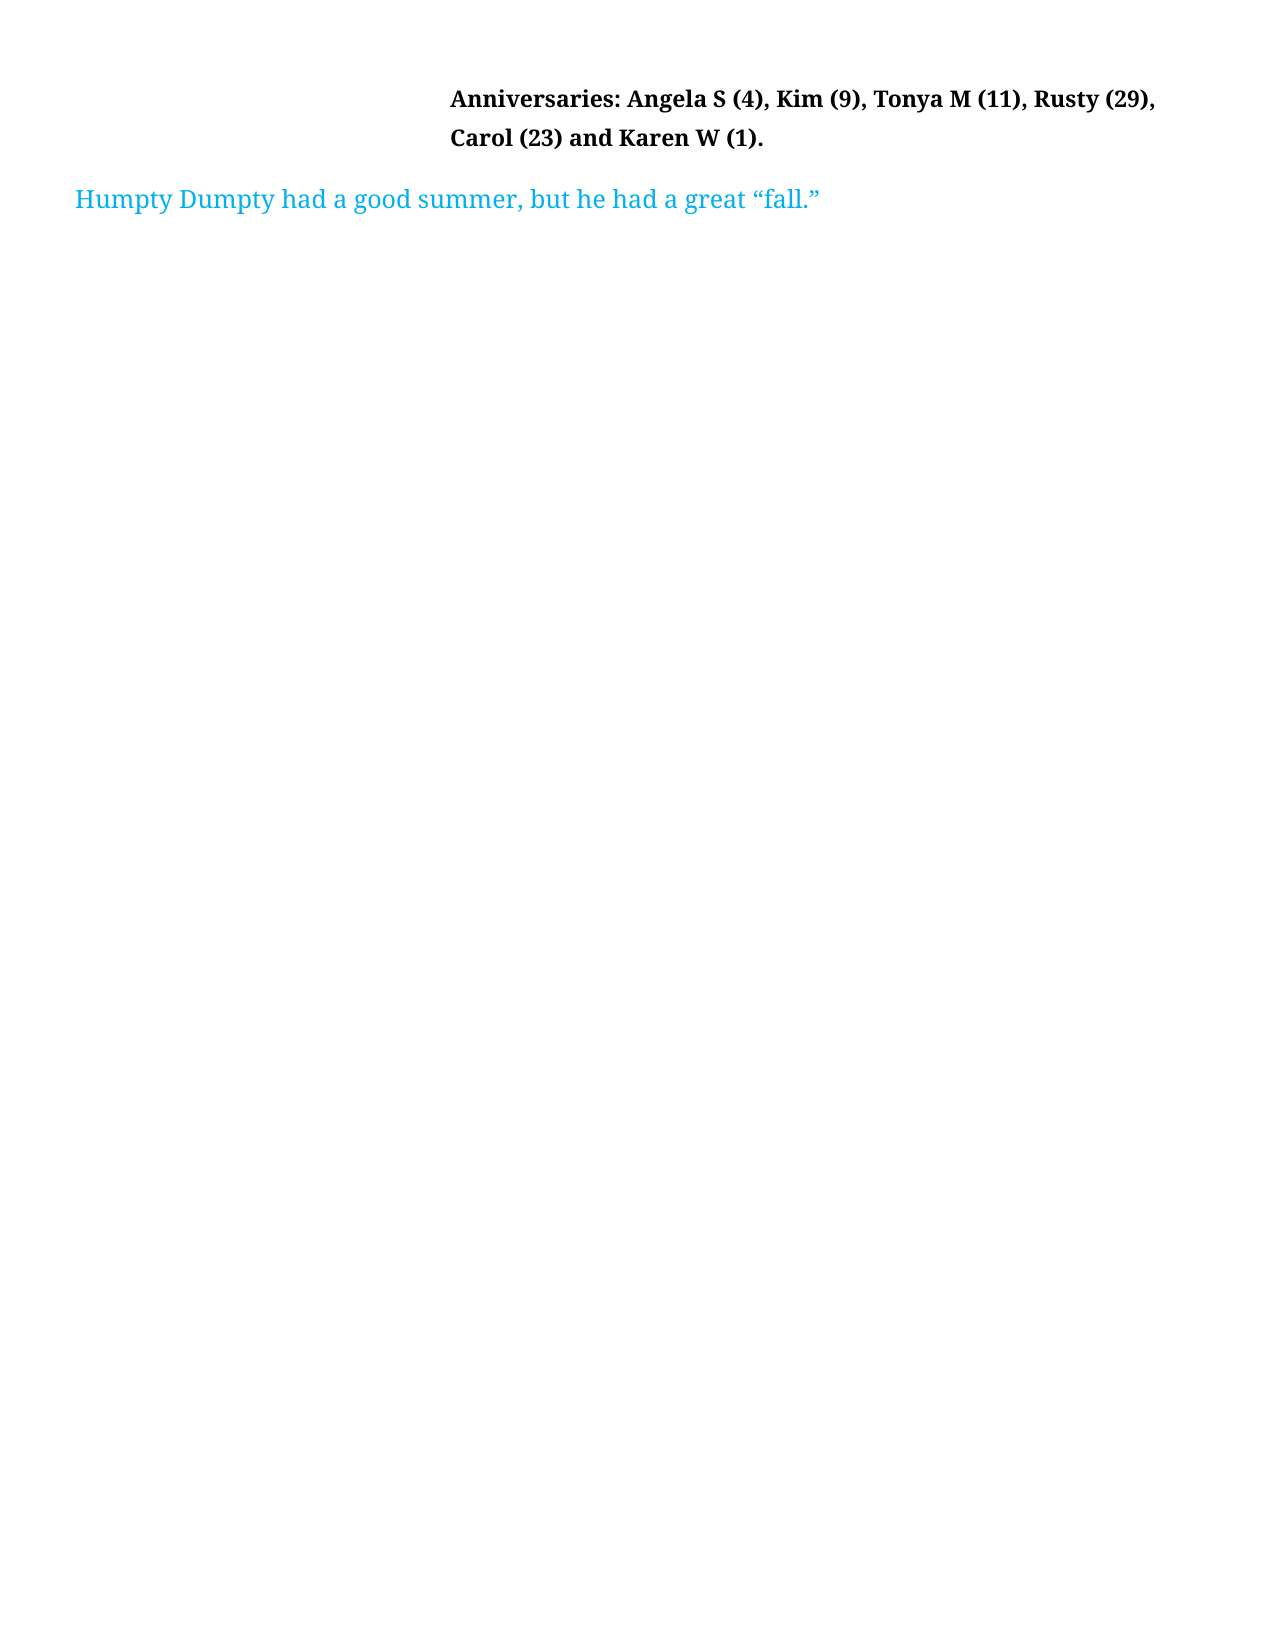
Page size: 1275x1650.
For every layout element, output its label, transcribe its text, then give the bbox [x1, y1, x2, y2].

text Anniversaries: Angela S (4), Kim (9), Tonya M (11), Rusty (29), Carol (23) and Karen W (1). [450, 82, 1200, 153]
text Humpty Dumpty had a good summer, but he had a great “fall.” [75, 181, 1200, 216]
